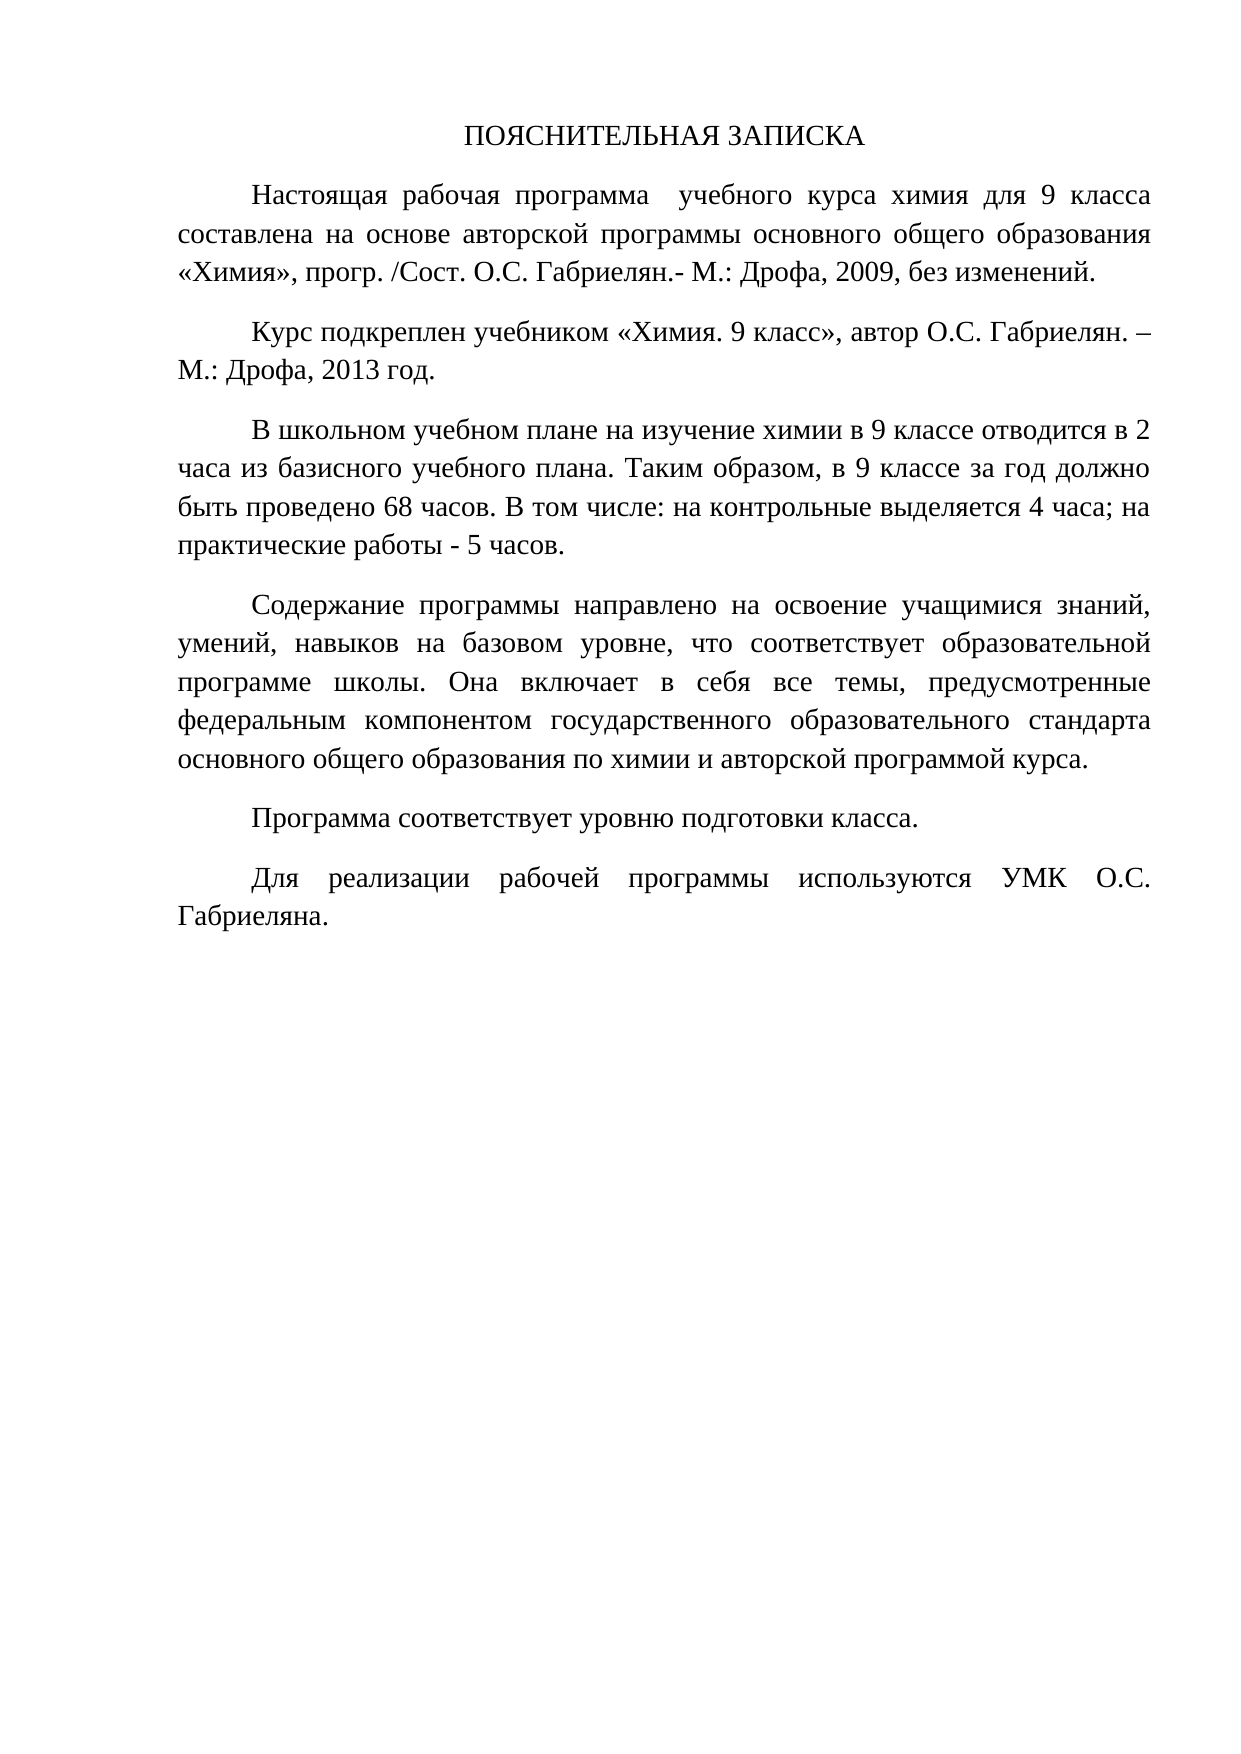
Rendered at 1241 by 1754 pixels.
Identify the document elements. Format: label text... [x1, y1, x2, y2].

text Для реализации рабочей программы используются УМК О.С. Габриеляна. [177, 860, 1152, 932]
text В школьном учебном плане на изучение химии в 9 классе отводится в 2 часа из базисного учебного плана. Таким образом, в 9 классе за год должно быть проведено 68 часов. В том числе: на контрольные выделяется 4 часа; на практические работы - 5 часов. [177, 412, 1152, 561]
text Содержание программы направлено на освоение учащимися знаний, умений, навыков на базовом уровне, что соответствует образовательной программе школы. Она включает в себя все темы, предусмотренные федеральным компонентом государственного образовательного стандарта основного общего образования по химии и авторской программой курса. [177, 587, 1152, 774]
text Курс подкреплен учебником «Химия. 9 класс», автор О.С. Габриелян. – М.: Дрофа, 2013 год. [177, 314, 1152, 386]
text Программа соответствует уровню подготовки класса. [177, 800, 1152, 834]
text Настоящая рабочая программа учебного курса химия для 9 класса составлена на основе авторской программы основного общего образования «Химия», прогр. /Сост. О.С. Габриелян.- М.: Дрофа, 2009, без изменений. [177, 177, 1152, 288]
text ПОЯСНИТЕЛЬНАЯ ЗАПИСКА [177, 118, 1152, 152]
